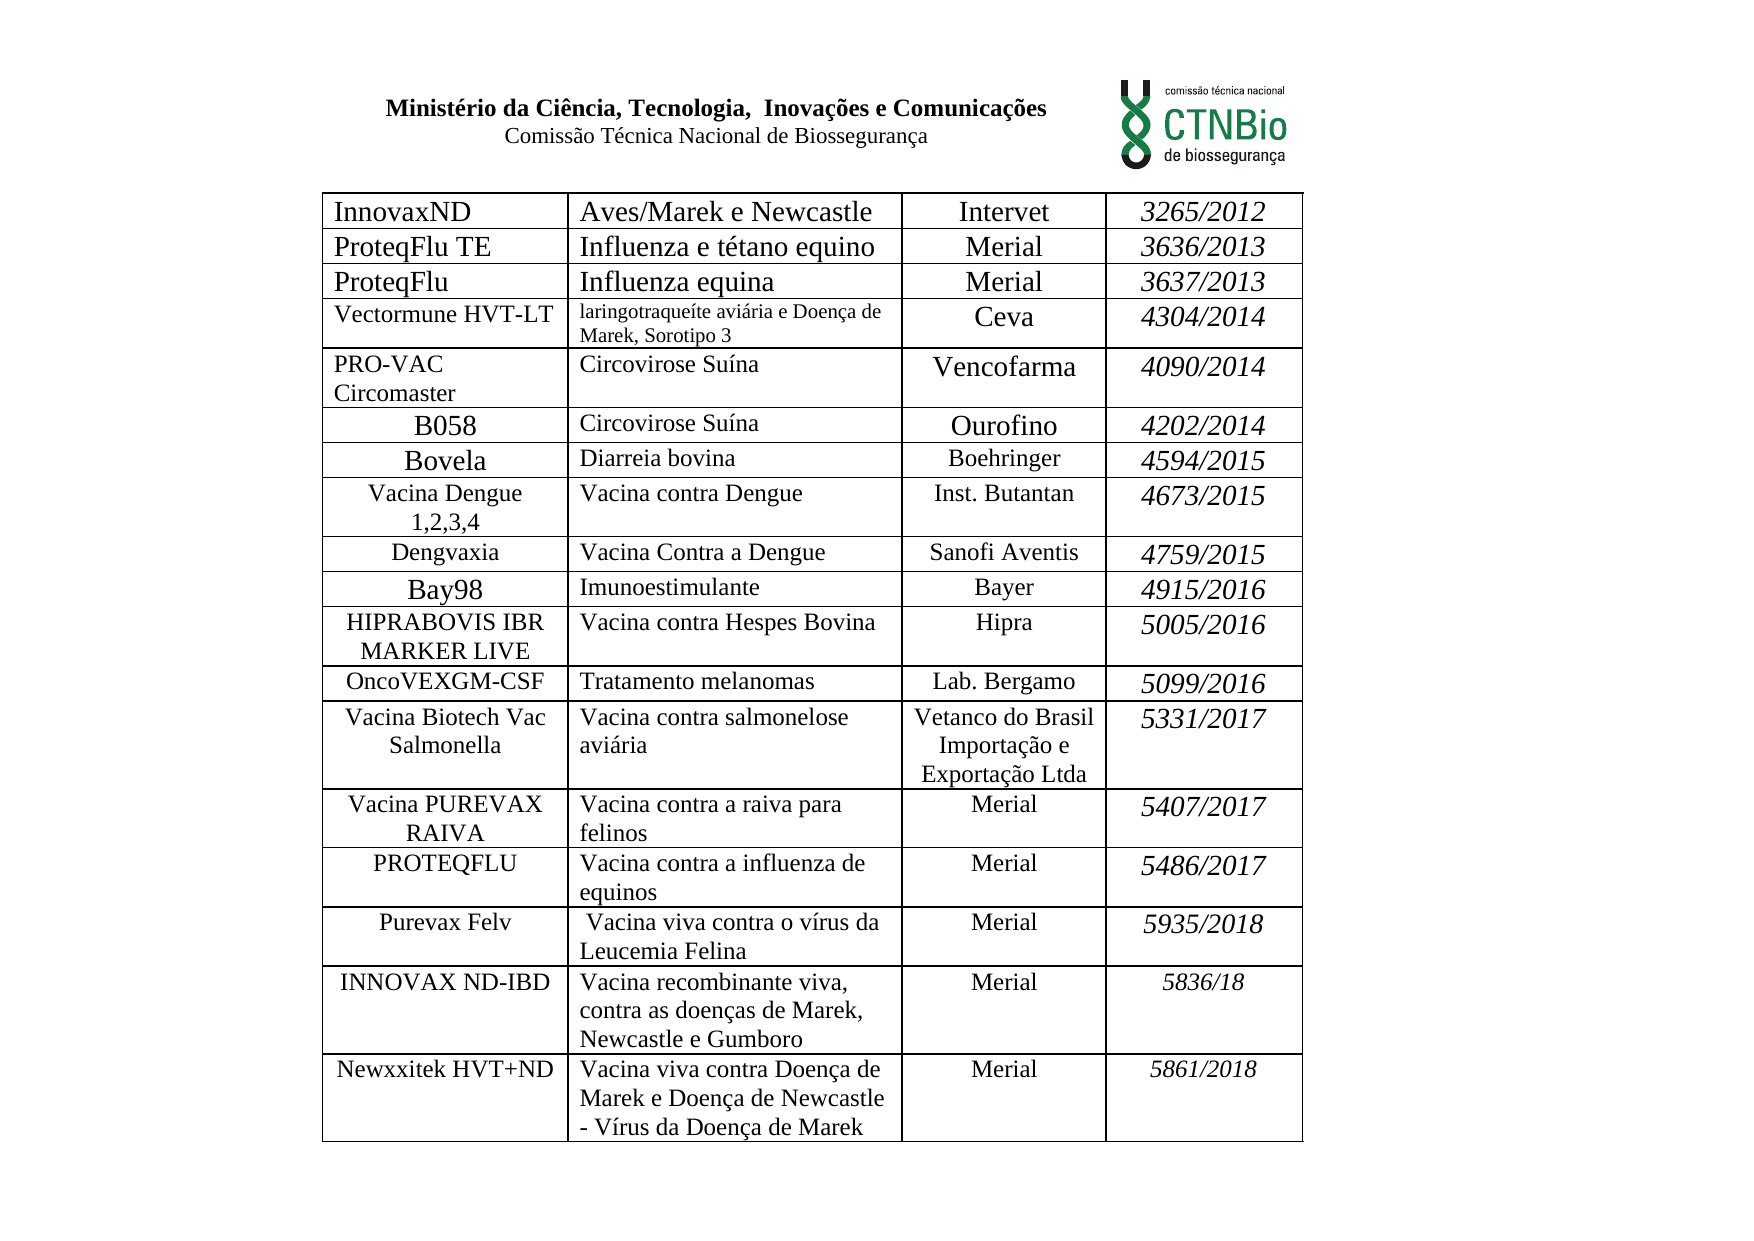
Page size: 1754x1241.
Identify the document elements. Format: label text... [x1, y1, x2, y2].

table_cell Aves/Marek e Newcastle [569, 194, 901, 227]
table_cell 5331/2017 [1107, 702, 1302, 788]
table_cell Vacina contra a influenza de equinos [569, 848, 901, 906]
table_cell Influenza e tétano equino [569, 229, 901, 262]
table_cell laringotraqueíte aviária e Doença de Marek, Sorotipo 3 [569, 299, 901, 347]
table_cell Vacina Biotech Vac Salmonella [323, 702, 567, 788]
table_cell Lab. Bergamo [903, 667, 1105, 700]
table_cell Vencofarma [903, 349, 1105, 406]
table_cell INNOVAX ND-IBD [323, 967, 567, 1053]
table_cell Vetanco do Brasil Importação e Exportação Ltda [903, 702, 1105, 788]
table_cell ProteqFlu [323, 264, 567, 298]
table_cell Dengvaxia [323, 537, 567, 571]
table_cell Merial [903, 229, 1105, 262]
table_cell Ourofino [903, 408, 1105, 441]
table_cell PROTEQFLU [323, 848, 567, 906]
table_cell Vacina contra a raiva para felinos [569, 790, 901, 847]
table_cell Imunoestimulante [569, 572, 901, 606]
table_cell B058 [323, 408, 567, 441]
table_cell Merial [903, 790, 1105, 847]
table_cell 4594/2015 [1107, 443, 1302, 477]
table_cell Merial [903, 908, 1105, 965]
table_cell ProteqFlu TE [323, 229, 567, 262]
table_cell 5836/18 [1107, 967, 1302, 1053]
table_cell 4304/2014 [1107, 299, 1302, 347]
table_cell Bovela [323, 443, 567, 477]
table_cell Vacina contra Hespes Bovina [569, 607, 901, 665]
table_cell 5861/2018 [1107, 1055, 1302, 1141]
table_cell 3636/2013 [1107, 229, 1302, 262]
table_cell Merial [903, 967, 1105, 1053]
table_cell 4915/2016 [1107, 572, 1302, 606]
table_cell 3265/2012 [1107, 194, 1302, 227]
table_cell Vacina viva contra o vírus da Leucemia Felina [569, 908, 901, 965]
table_cell Newxxitek HVT+ND [323, 1055, 567, 1141]
table_cell OncoVEXGM-CSF [323, 667, 567, 700]
table_cell Merial [903, 848, 1105, 906]
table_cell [569, 1055, 901, 1141]
table_cell Diarreia bovina [569, 443, 901, 477]
table_cell Vectormune HVT-LT [323, 299, 567, 347]
table_cell Purevax Felv [323, 908, 567, 965]
table_cell 5407/2017 [1107, 790, 1302, 847]
table_cell 4759/2015 [1107, 537, 1302, 571]
table_cell Vacina recombinante viva, contra as doenças de Marek, Newcastle e Gumboro [569, 967, 901, 1053]
table_cell Merial [903, 1055, 1105, 1141]
table_cell 3637/2013 [1107, 264, 1302, 298]
table_cell Merial [903, 264, 1105, 298]
table_cell 5099/2016 [1107, 667, 1302, 700]
table_cell Sanofi Aventis [903, 537, 1105, 571]
table_cell PRO-VAC Circomaster [323, 349, 567, 406]
table_cell Vacina Dengue 1,2,3,4 [323, 478, 567, 536]
table_cell Influenza equina [569, 264, 901, 298]
table_cell Hipra [903, 607, 1105, 665]
table_cell Vacina PUREVAX RAIVA [323, 790, 567, 847]
table_cell 4673/2015 [1107, 478, 1302, 536]
table_cell Vacina Contra a Dengue [569, 537, 901, 571]
table_cell Vacina contra salmonelose aviária [569, 702, 901, 788]
table_cell 5005/2016 [1107, 607, 1302, 665]
table_cell HIPRABOVIS IBR MARKER LIVE [323, 607, 567, 665]
table_cell 4202/2014 [1107, 408, 1302, 441]
table_cell Inst. Butantan [903, 478, 1105, 536]
table_cell Boehringer [903, 443, 1105, 477]
table_cell Ceva [903, 299, 1105, 347]
table_cell Tratamento melanomas [569, 667, 901, 700]
table_cell Intervet [903, 194, 1105, 227]
table_cell Circovirose Suína [569, 408, 901, 441]
table_cell InnovaxND [323, 194, 567, 227]
table_cell 4090/2014 [1107, 349, 1302, 406]
table_cell Bay98 [323, 572, 567, 606]
table_cell Bayer [903, 572, 1105, 606]
table_cell Vacina contra Dengue [569, 478, 901, 536]
table_cell Circovirose Suína [569, 349, 901, 406]
table_cell 5935/2018 [1107, 908, 1302, 965]
table_cell 5486/2017 [1107, 848, 1302, 906]
